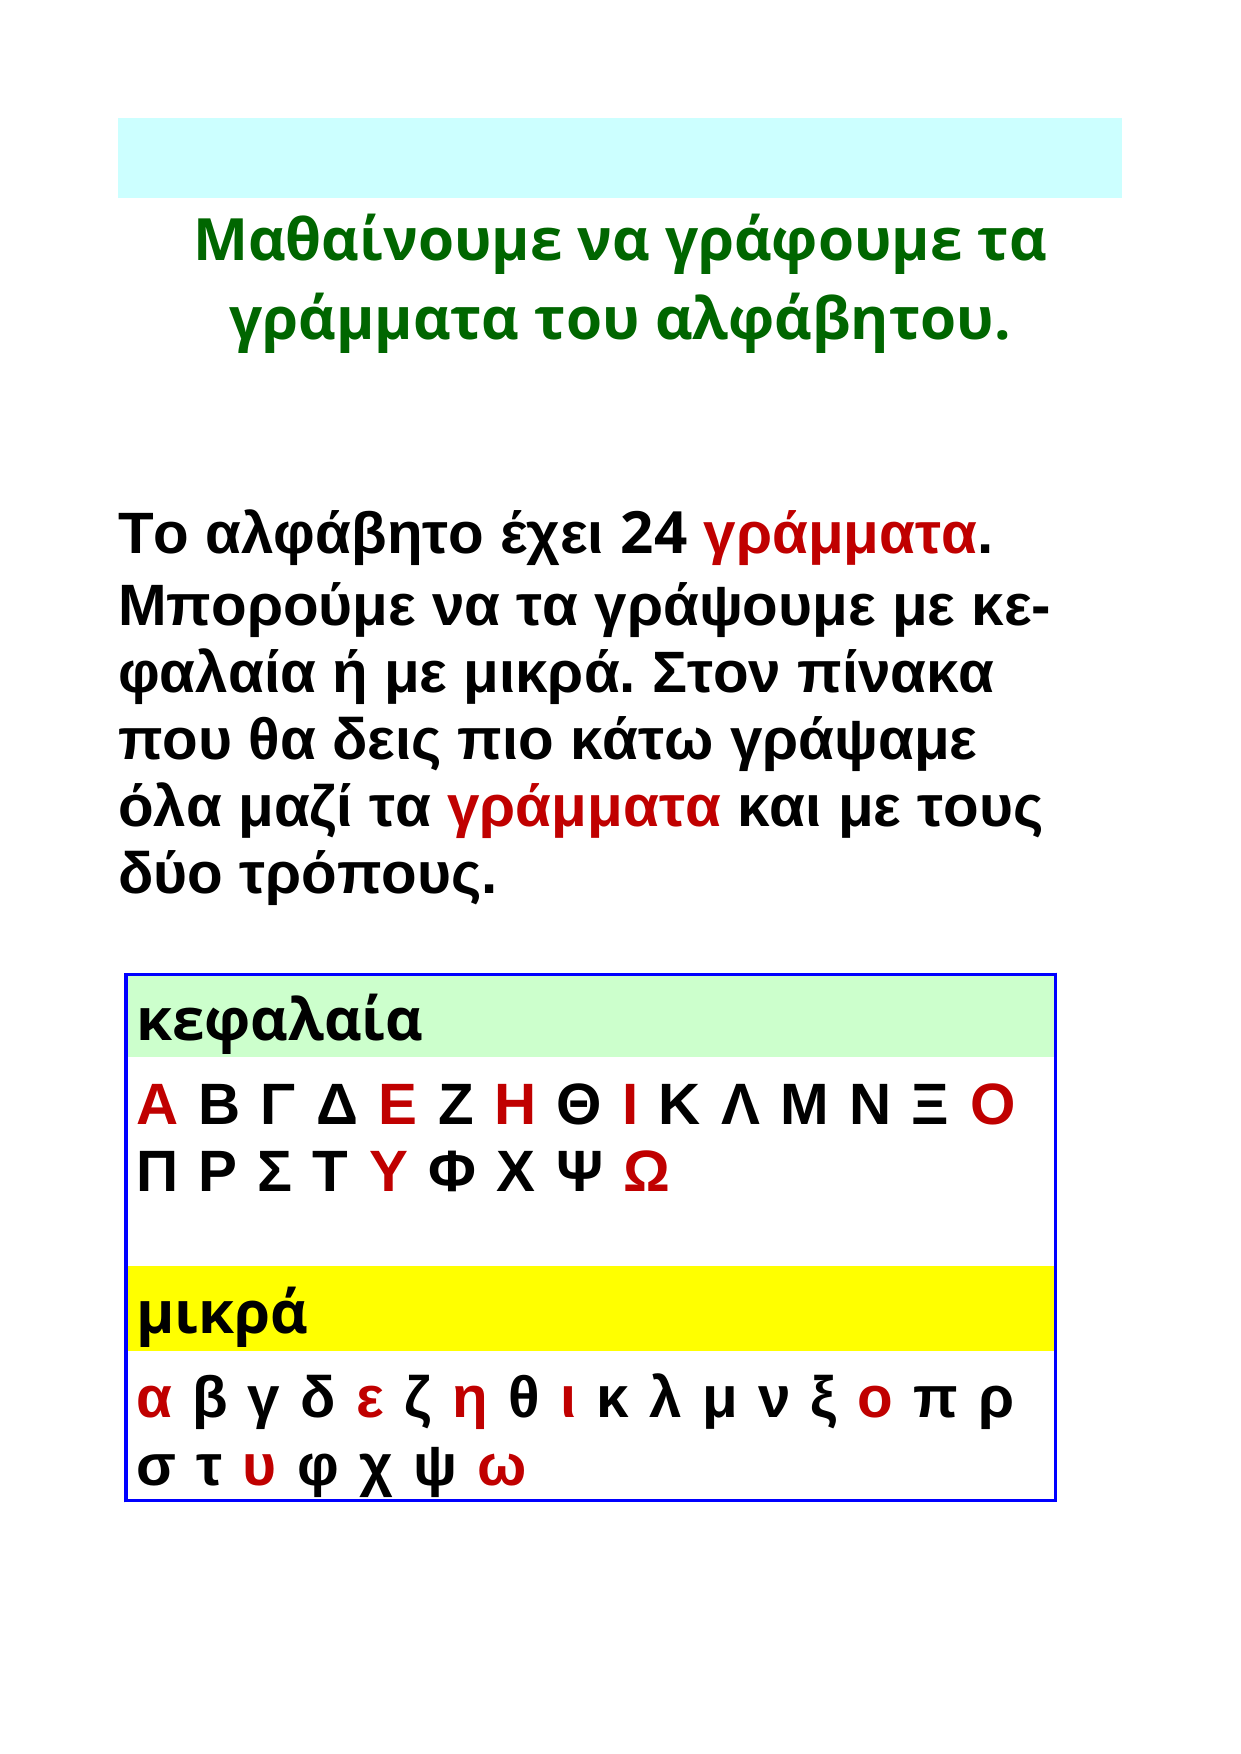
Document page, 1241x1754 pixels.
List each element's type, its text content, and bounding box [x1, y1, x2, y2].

text Μαθαίνουμε να γράφουμε τα γράμματα του αλφάβητου. [118, 198, 1122, 357]
text α β γ δ ε ζ η θ ι κ λ μ ν ξ ο π ρ σ τ υ φ χ ψ ω [128, 1358, 1054, 1499]
text όλα μαζί τα γράμματα και με τους δύο τρόπους. [118, 771, 1104, 906]
text μικρά [128, 1266, 1054, 1351]
text Το αλφάβητο έχει 24 γράμματα. Μπορούμε να τα γράψουμε με κε-φαλαία ή με μικρά. Στον πίνακα που θα δεις πιο κάτω γράψαμε [118, 491, 1104, 771]
text Α Β Γ Δ Ε Ζ Η Θ Ι Κ Λ Μ Ν Ξ Ο Π Ρ Σ Τ Υ Φ Χ Ψ Ω [128, 1065, 1054, 1204]
text κεφαλαία [128, 976, 1054, 1057]
